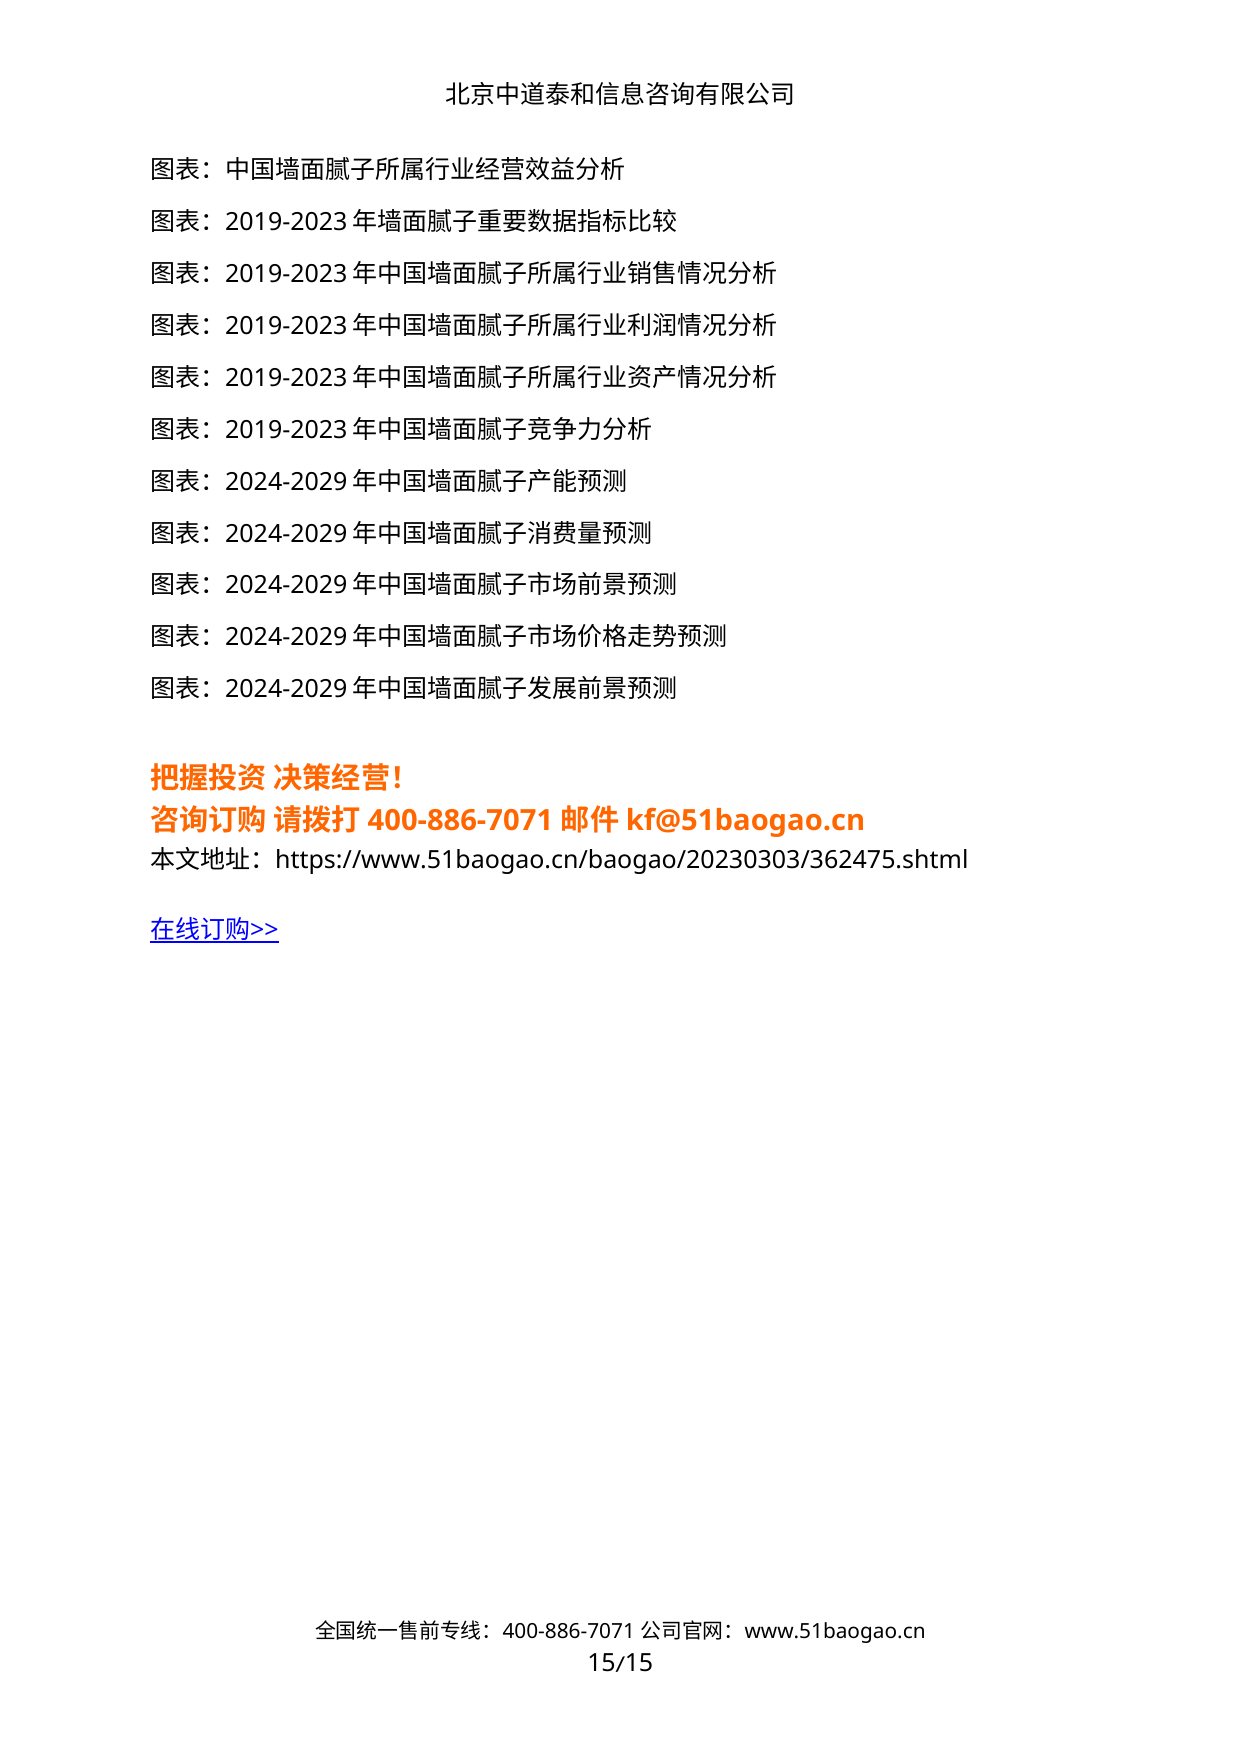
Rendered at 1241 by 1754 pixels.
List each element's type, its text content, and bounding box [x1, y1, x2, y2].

text 图表：2019-2023年中国墙面腻子所属行业利润情况分析 [150, 306, 1090, 342]
text 图表：2019-2023年中国墙面腻子所属行业资产情况分析 [150, 357, 1090, 394]
text 图表：2024-2029年中国墙面腻子市场价格走势预测 [150, 617, 1090, 653]
text 图表：2024-2029年中国墙面腻子消费量预测 [150, 513, 1090, 549]
text 图表：中国墙面腻子所属行业经营效益分析 [150, 150, 1090, 186]
text 图表：2019-2023年中国墙面腻子竞争力分析 [150, 409, 1090, 446]
text 图表：2019-2023年中国墙面腻子所属行业销售情况分析 [150, 254, 1090, 290]
text 图表：2019-2023年墙面腻子重要数据指标比较 [150, 202, 1090, 238]
text 图表：2024-2029年中国墙面腻子产能预测 [150, 461, 1090, 497]
text 图表：2024-2029年中国墙面腻子市场前景预测 [150, 565, 1090, 601]
text 把握投资 决策经营！咨询订购 请拨打 400-886-7071 邮件 kf@51baogao.cn本文地址：https://www.51baogao.cn/baogao/20230303/362475.shtml [150, 721, 1090, 876]
text 图表：2024-2029年中国墙面腻子发展前景预测 [150, 669, 1090, 705]
text 在线订购>> [150, 876, 1090, 946]
